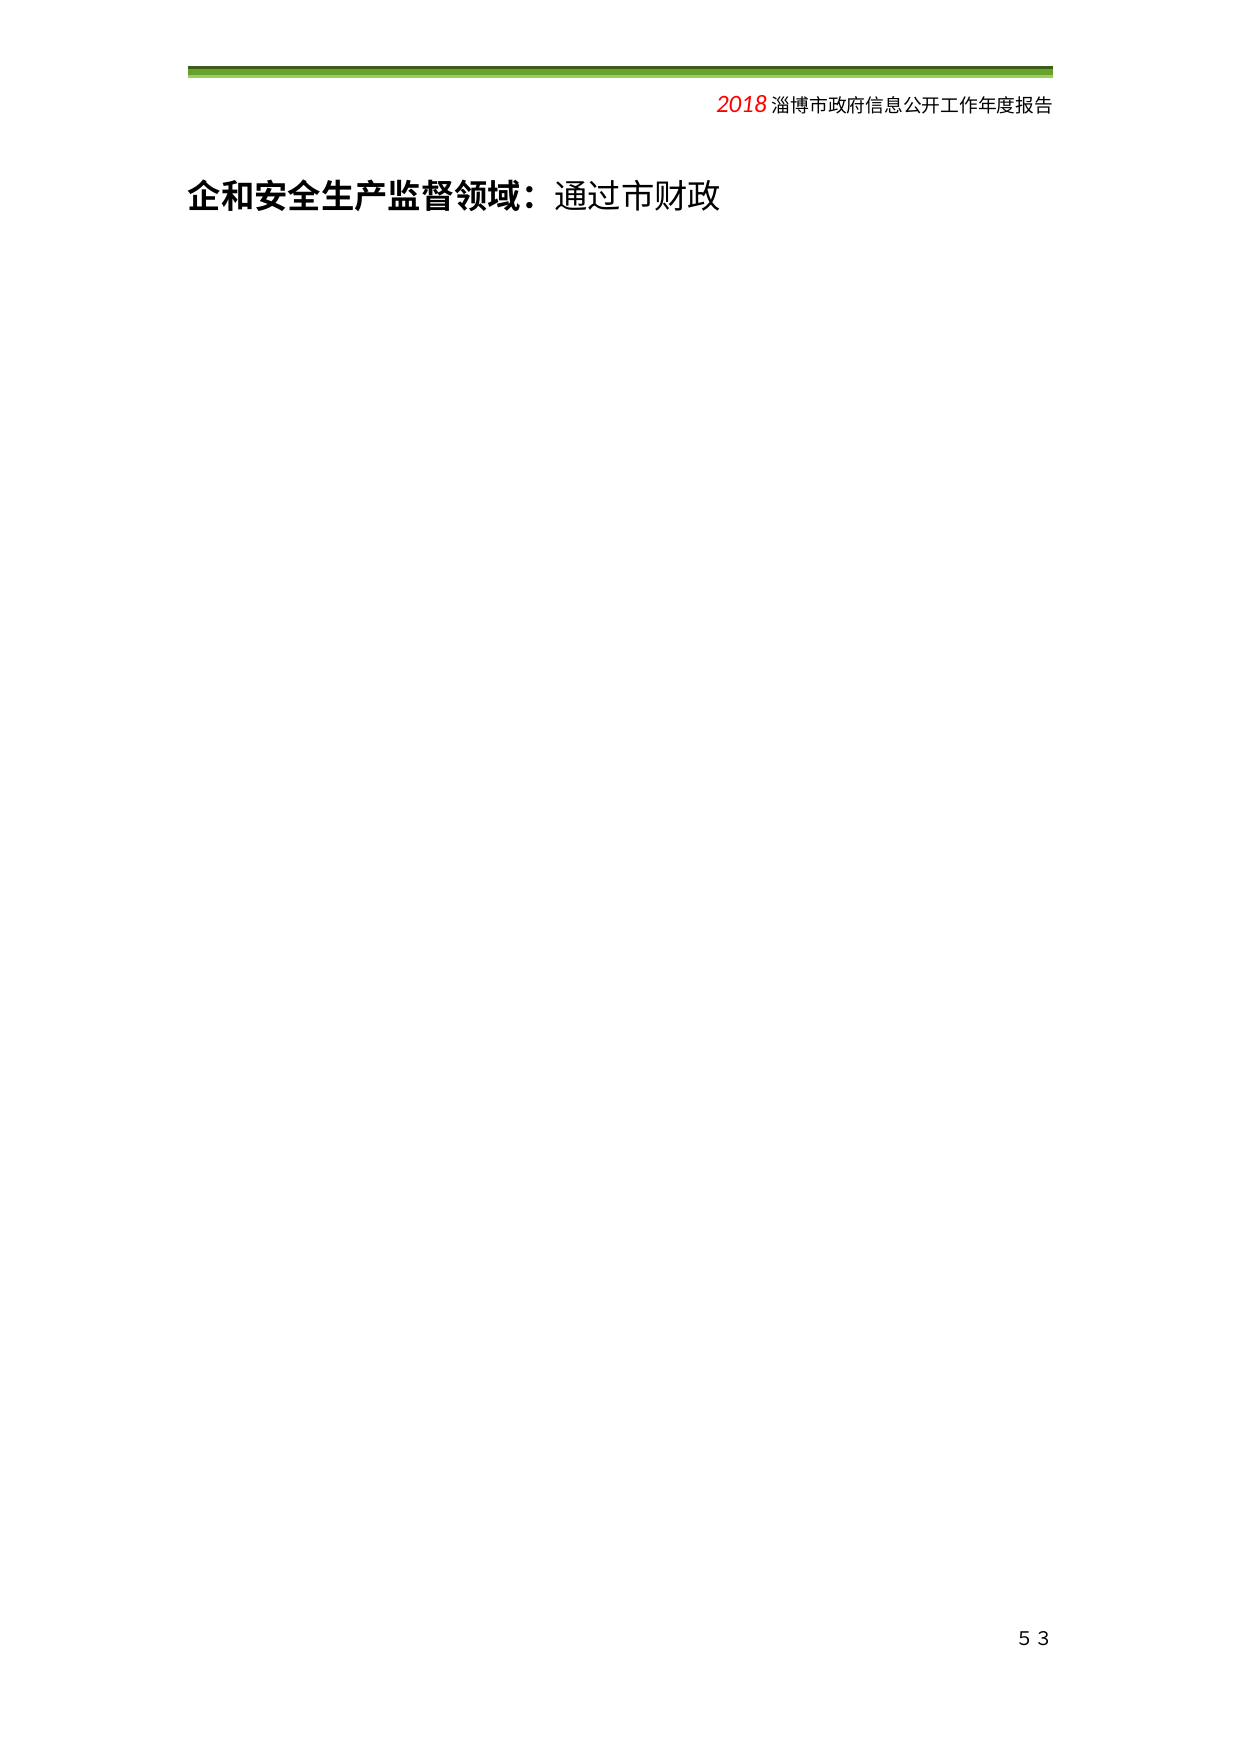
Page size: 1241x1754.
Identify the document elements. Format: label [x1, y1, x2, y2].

text [187, 162, 1053, 227]
